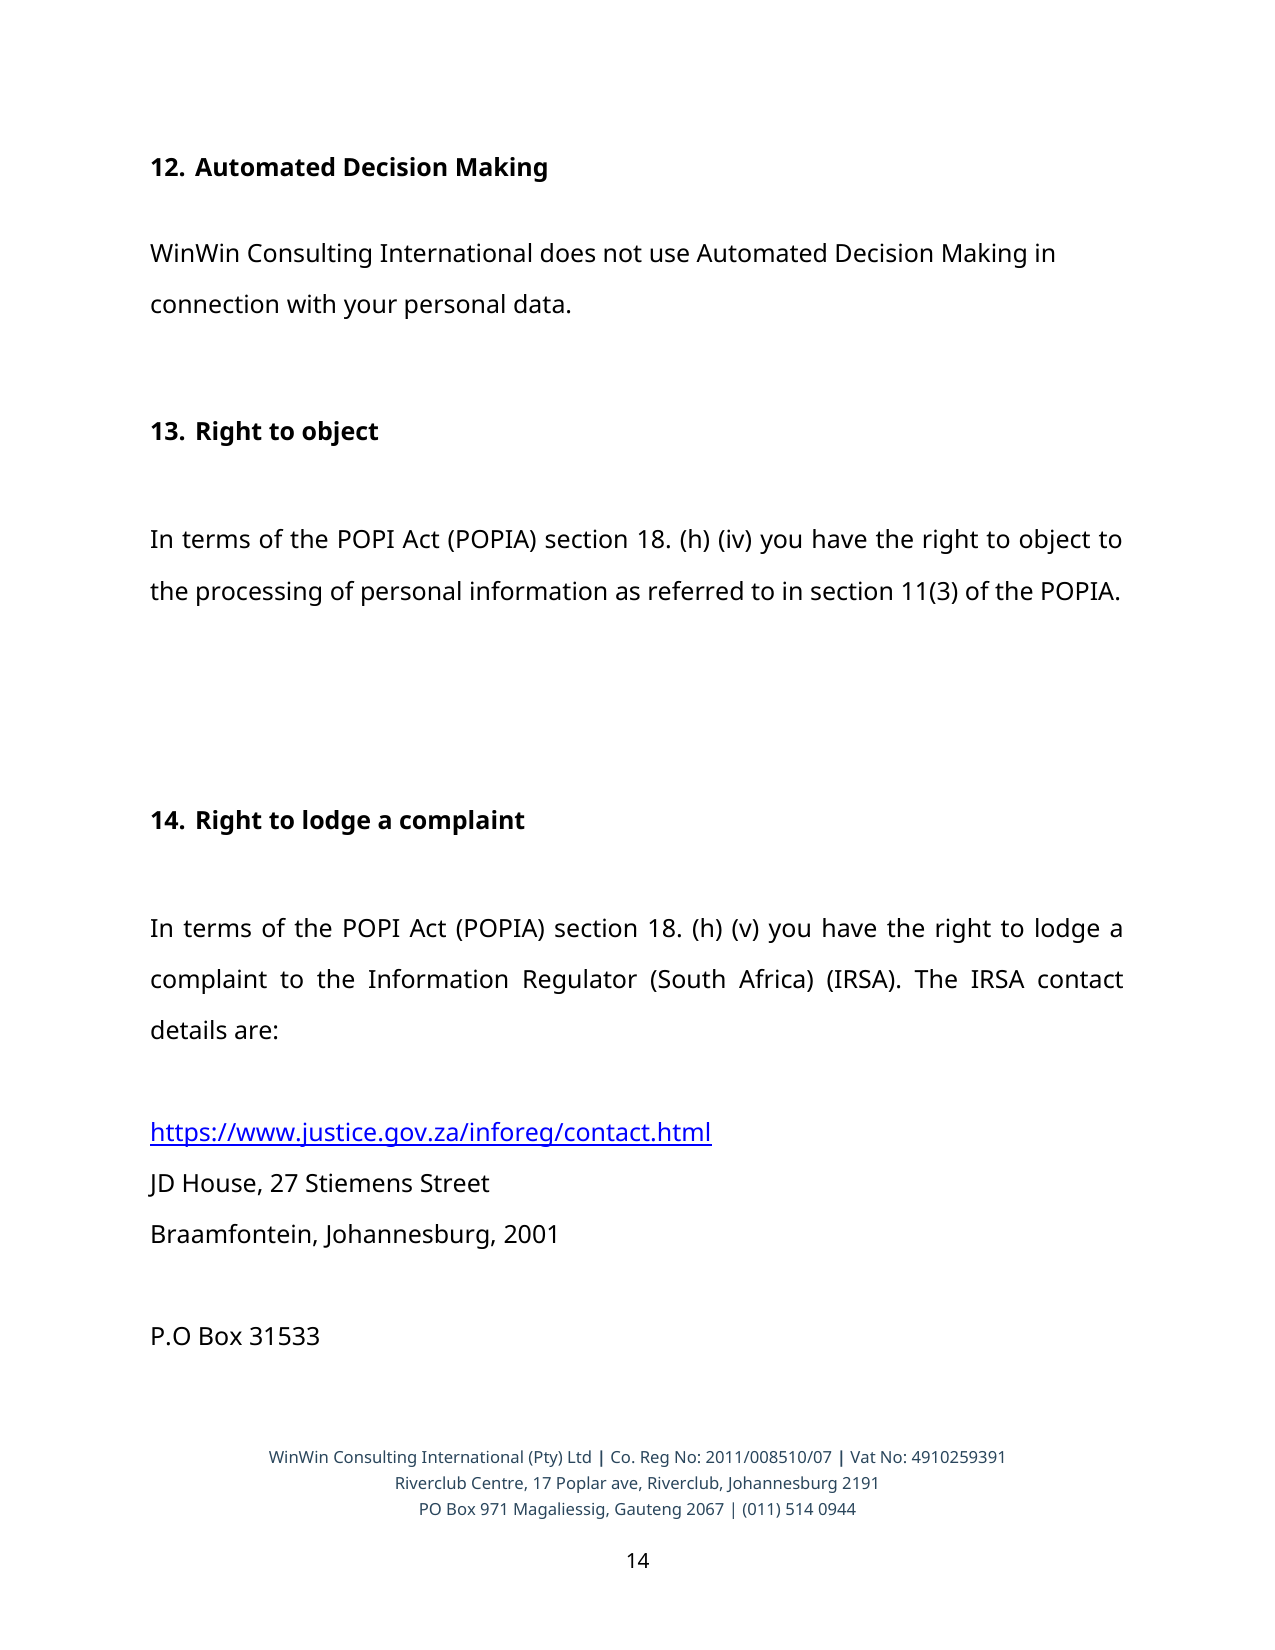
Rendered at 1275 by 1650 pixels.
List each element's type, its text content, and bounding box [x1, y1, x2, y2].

subtitle Right to lodge a complaint [150, 802, 1125, 836]
text P.O Box 31533 [150, 1319, 1125, 1353]
text In terms of the POPI Act (POPIA) section 18. (h) (v) you have the right to lodge a complaint to the Information Regulator (South Africa) (IRSA). The IRSA contact details are: [150, 911, 1125, 1047]
subtitle Right to object [150, 414, 1125, 448]
text In terms of the POPI Act (POPIA) section 18. (h) (iv) you have the right to object to the processing of personal information as referred to in section 11(3) of the POPIA. [150, 522, 1125, 607]
subtitle Automated Decision Making [150, 150, 1125, 184]
text Braamfontein, Johannesburg, 2001 [150, 1217, 1125, 1251]
text https://www.justice.gov.za/inforeg/contact.html [150, 1115, 1125, 1149]
text WinWin Consulting International does not use Automated Decision Making in connection with your personal data. [150, 236, 1125, 321]
text JD House, 27 Stiemens Street [150, 1166, 1125, 1200]
